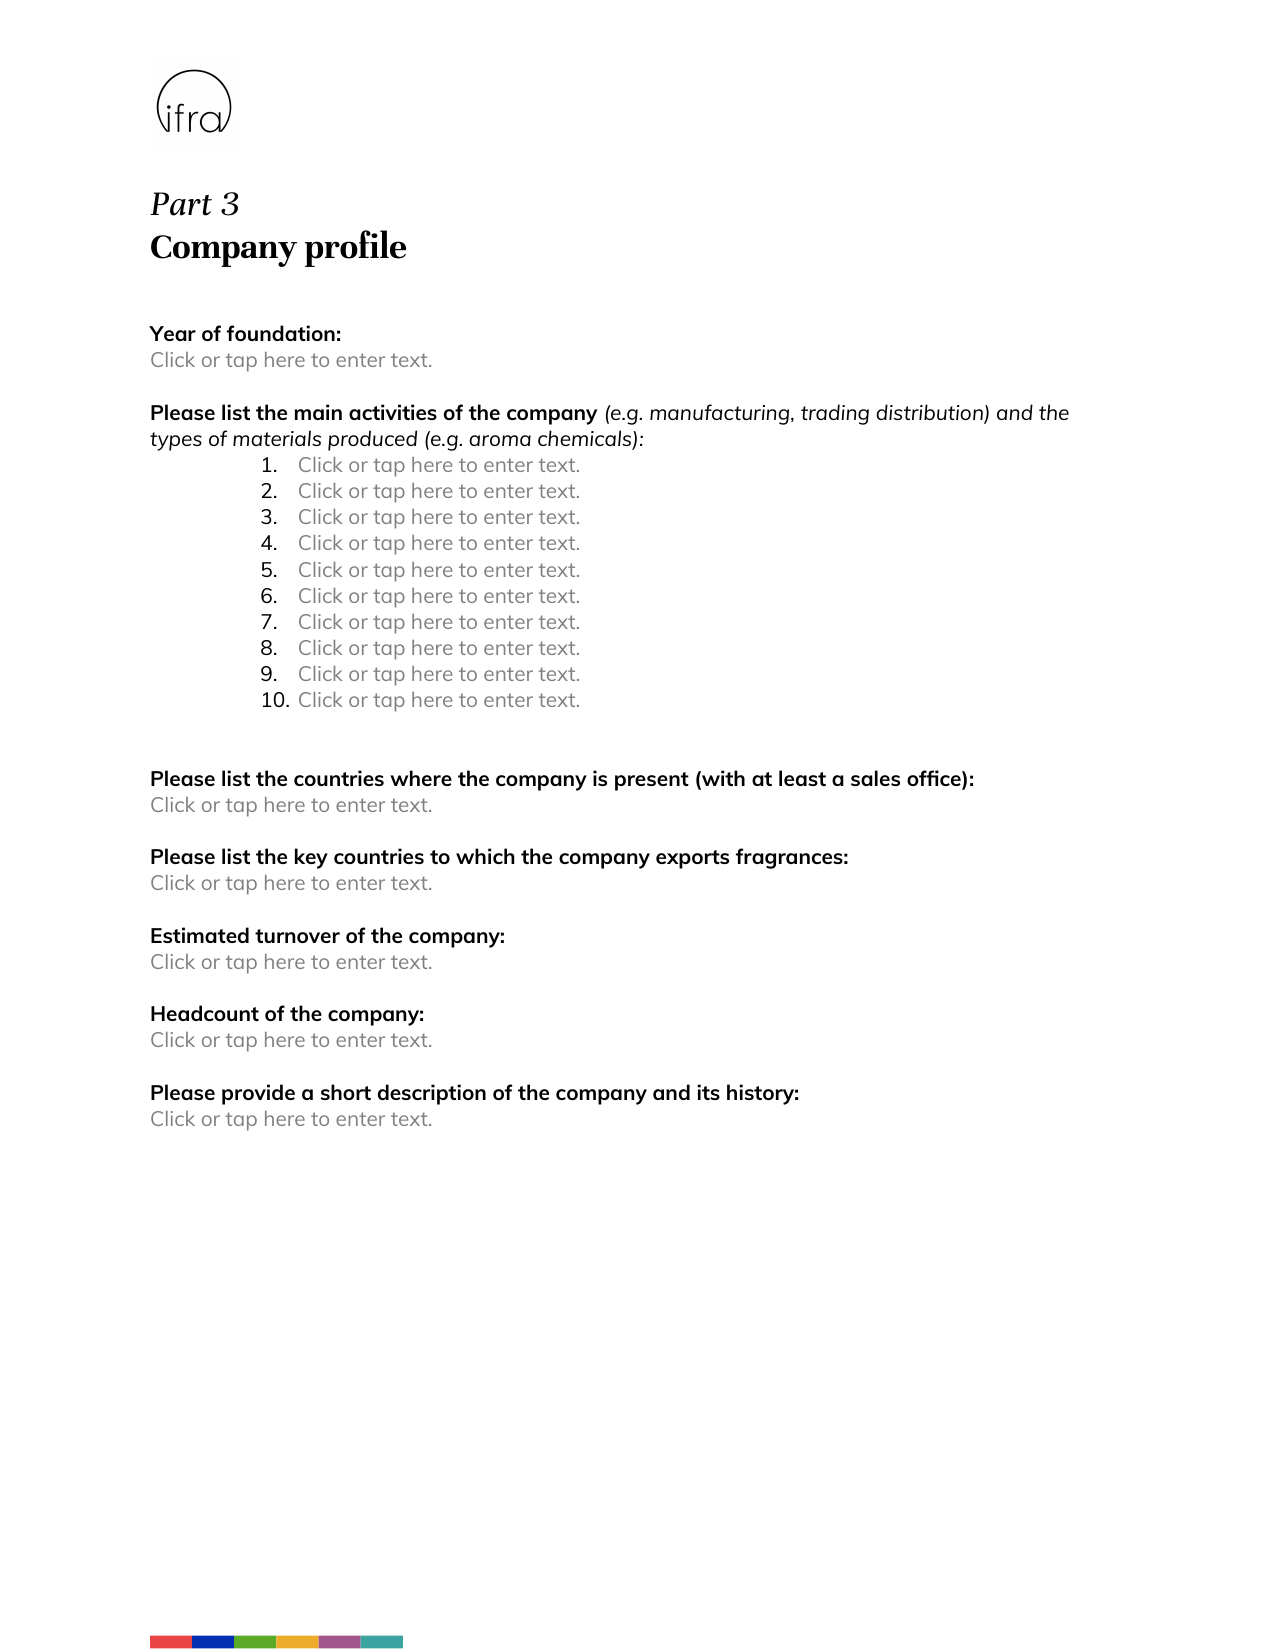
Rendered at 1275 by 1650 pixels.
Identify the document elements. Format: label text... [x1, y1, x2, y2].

text Please list the countries where the company is present (with at least a sales office): [150, 765, 1125, 791]
text Headcount of the company: [150, 1001, 1125, 1027]
text Please list the key countries to which the company exports fragrances: [150, 844, 1125, 870]
text Part 3 [150, 182, 1125, 225]
text Year of foundation: [150, 321, 1125, 347]
text Please provide a short description of the company and its history: [150, 1079, 1125, 1105]
text Estimated turnover of the company: [150, 922, 1125, 948]
text Please list the main activities of the company (e.g. manufacturing, trading distribution) and the types of materials produced (e.g. aroma chemicals): [150, 399, 1125, 451]
text Company profile [150, 225, 1125, 268]
picture [150, 60, 238, 148]
